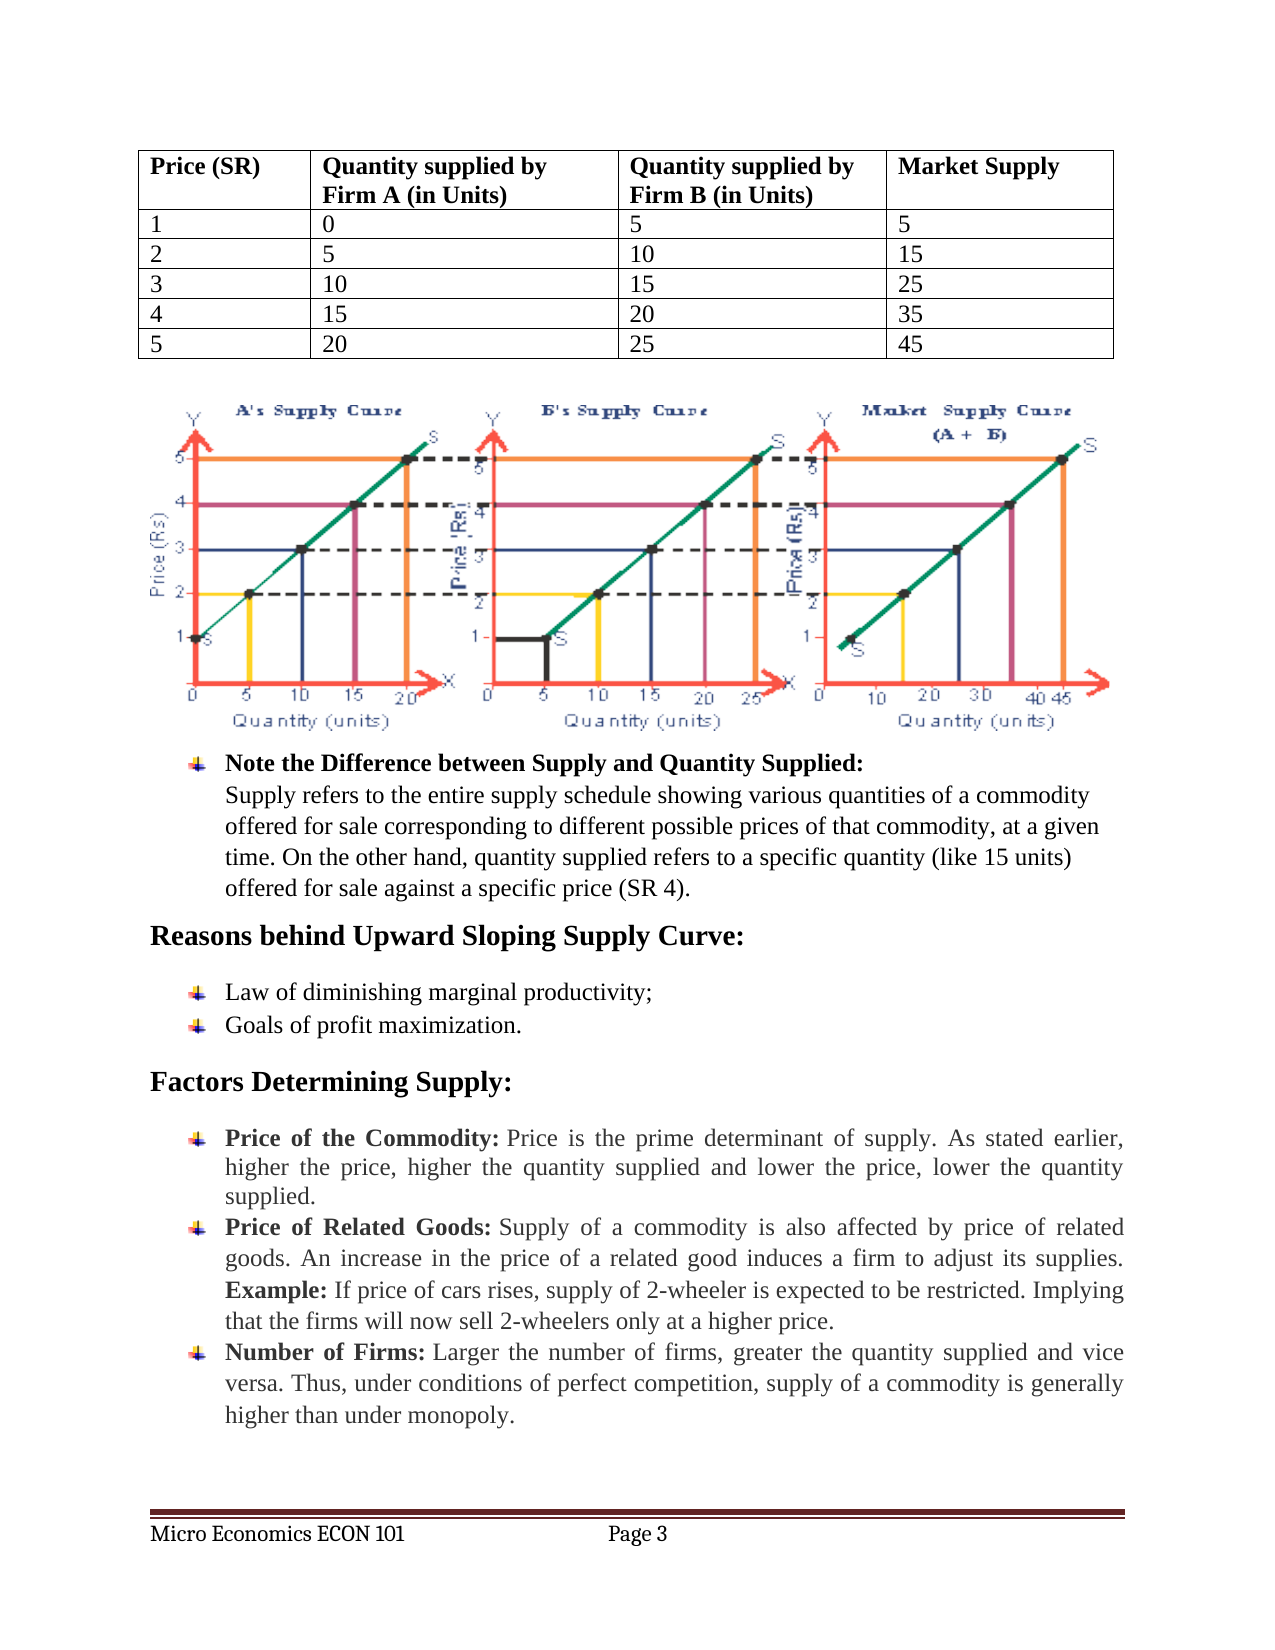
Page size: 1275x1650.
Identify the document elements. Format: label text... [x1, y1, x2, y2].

list Price of Related Goods: Supply of a commodity is also affected by price of related goods. An increase in the price of a related good induces a firm to adjust its supplies. Example: If price of cars rises, supply of 2-wheeler is expected to be restricted. Implying that the firms will now sell 2-wheelers only at a higher price. [187, 1210, 1125, 1335]
table_cell 10 [619, 239, 886, 268]
picture [188, 1344, 206, 1361]
list Goals of profit maximization. [187, 1010, 1125, 1039]
table_cell 20 [311, 329, 618, 357]
table_header Market Supply [887, 151, 1113, 208]
table_cell 5 [619, 210, 886, 238]
table_cell 3 [139, 269, 310, 298]
table_cell 2 [139, 239, 310, 268]
picture [188, 1219, 206, 1236]
table_header Quantity supplied by Firm B (in Units) [619, 151, 886, 208]
text Factors Determining Supply: [150, 1064, 1125, 1098]
table_cell 4 [139, 299, 310, 328]
table_cell 25 [887, 269, 1113, 298]
table_cell 20 [619, 299, 886, 328]
list Number of Firms: Larger the number of firms, greater the quantity supplied and vice versa. Thus, under conditions of perfect competition, supply of a commodity is generally higher than under monopoly. [187, 1335, 1125, 1428]
table_header Price (SR) [139, 151, 310, 208]
table_cell 1 [139, 210, 310, 238]
table_cell 10 [311, 269, 618, 298]
list Price of the Commodity: Price is the prime determinant of supply. As stated earlier, higher the price, higher the quantity supplied and lower the price, lower the quantity supplied. [187, 1123, 1125, 1210]
picture [188, 755, 206, 772]
table_cell 45 [887, 329, 1113, 357]
list Note the Difference between Supply and Quantity Supplied: Supply refers to the entire supply schedule showing various quantities of a commodity offered for sale corresponding to different possible prices of that commodity, at a given time. On the other hand, quantity supplied refers to a specific quantity (like 15 units) offered for sale against a specific price (SR 4). [187, 746, 1125, 902]
table_cell 15 [619, 269, 886, 298]
picture [150, 405, 1110, 731]
table_cell 5 [139, 329, 310, 357]
table_cell 15 [311, 299, 618, 328]
table_cell 15 [887, 239, 1113, 268]
table_cell 25 [619, 329, 886, 357]
list Law of diminishing marginal productivity; [187, 977, 1125, 1006]
picture [188, 1017, 206, 1034]
text Reasons behind Upward Sloping Supply Curve: [150, 918, 1125, 951]
table_cell 0 [311, 210, 618, 238]
table_header Quantity supplied by Firm A (in Units) [311, 151, 618, 208]
table_cell 35 [887, 299, 1113, 328]
table_cell 5 [887, 210, 1113, 238]
picture [188, 984, 206, 1001]
table_cell 5 [311, 239, 618, 268]
picture [188, 1130, 206, 1147]
